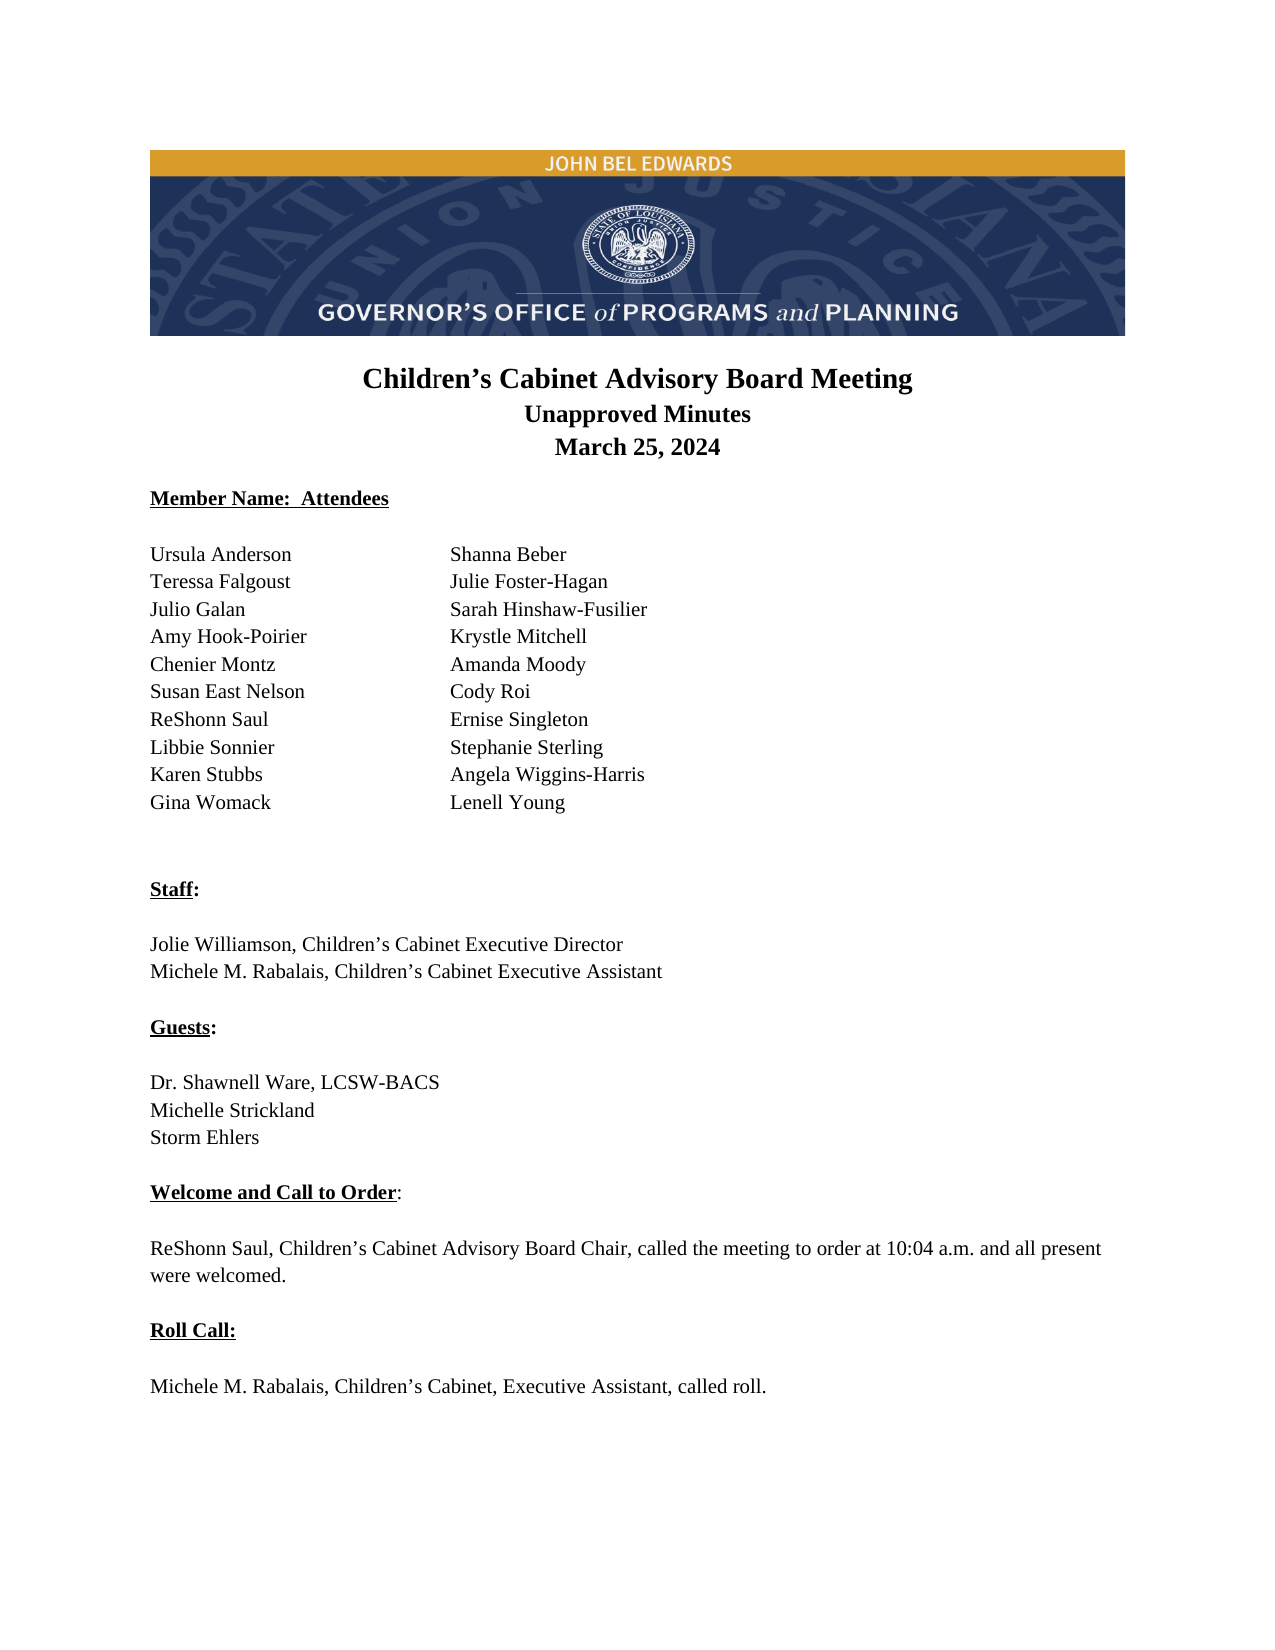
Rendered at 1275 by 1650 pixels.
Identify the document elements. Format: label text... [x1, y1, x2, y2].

text Roll Call: [150, 1318, 1125, 1342]
text Susan East Nelson Cody Roi [150, 679, 1125, 703]
text Member Name: Attendees [150, 486, 1125, 510]
text Children’s Cabinet Advisory Board Meeting [150, 361, 1125, 394]
text Jolie Williamson, Children’s Cabinet Executive Director [150, 932, 1125, 956]
picture [150, 150, 1125, 336]
text Amy Hook-Poirier Krystle Mitchell [150, 624, 1125, 648]
text March 25, 2024 [150, 432, 1125, 461]
text Unapproved Minutes [150, 399, 1125, 428]
text Dr. Shawnell Ware, LCSW-BACS [150, 1070, 1125, 1094]
text ReShonn Saul, Children’s Cabinet Advisory Board Chair, called the meeting to order at 10:04 a.m. and all present were welcomed. [150, 1236, 1125, 1287]
text Michelle Strickland [150, 1097, 1125, 1122]
text Teressa Falgoust Julie Foster-Hagan [150, 569, 1125, 593]
text Welcome and Call to Order: [150, 1180, 1125, 1204]
text ReShonn Saul Ernise Singleton [150, 707, 1125, 731]
text Storm Ehlers [150, 1125, 1125, 1149]
text Chenier Montz Amanda Moody [150, 652, 1125, 676]
text Gina Womack Lenell Young [150, 790, 1125, 814]
text Ursula Anderson Shanna Beber [150, 541, 1125, 566]
text Michele M. Rabalais, Children’s Cabinet, Executive Assistant, called roll. [150, 1373, 1125, 1398]
text Libbie Sonnier Stephanie Sterling [150, 735, 1125, 759]
text Karen Stubbs Angela Wiggins-Harris [150, 762, 1125, 786]
text Staff: [150, 877, 1125, 901]
text Guests: [150, 1015, 1125, 1039]
text Michele M. Rabalais, Children’s Cabinet Executive Assistant [150, 959, 1125, 983]
text Julio Galan Sarah Hinshaw-Fusilier [150, 597, 1125, 621]
